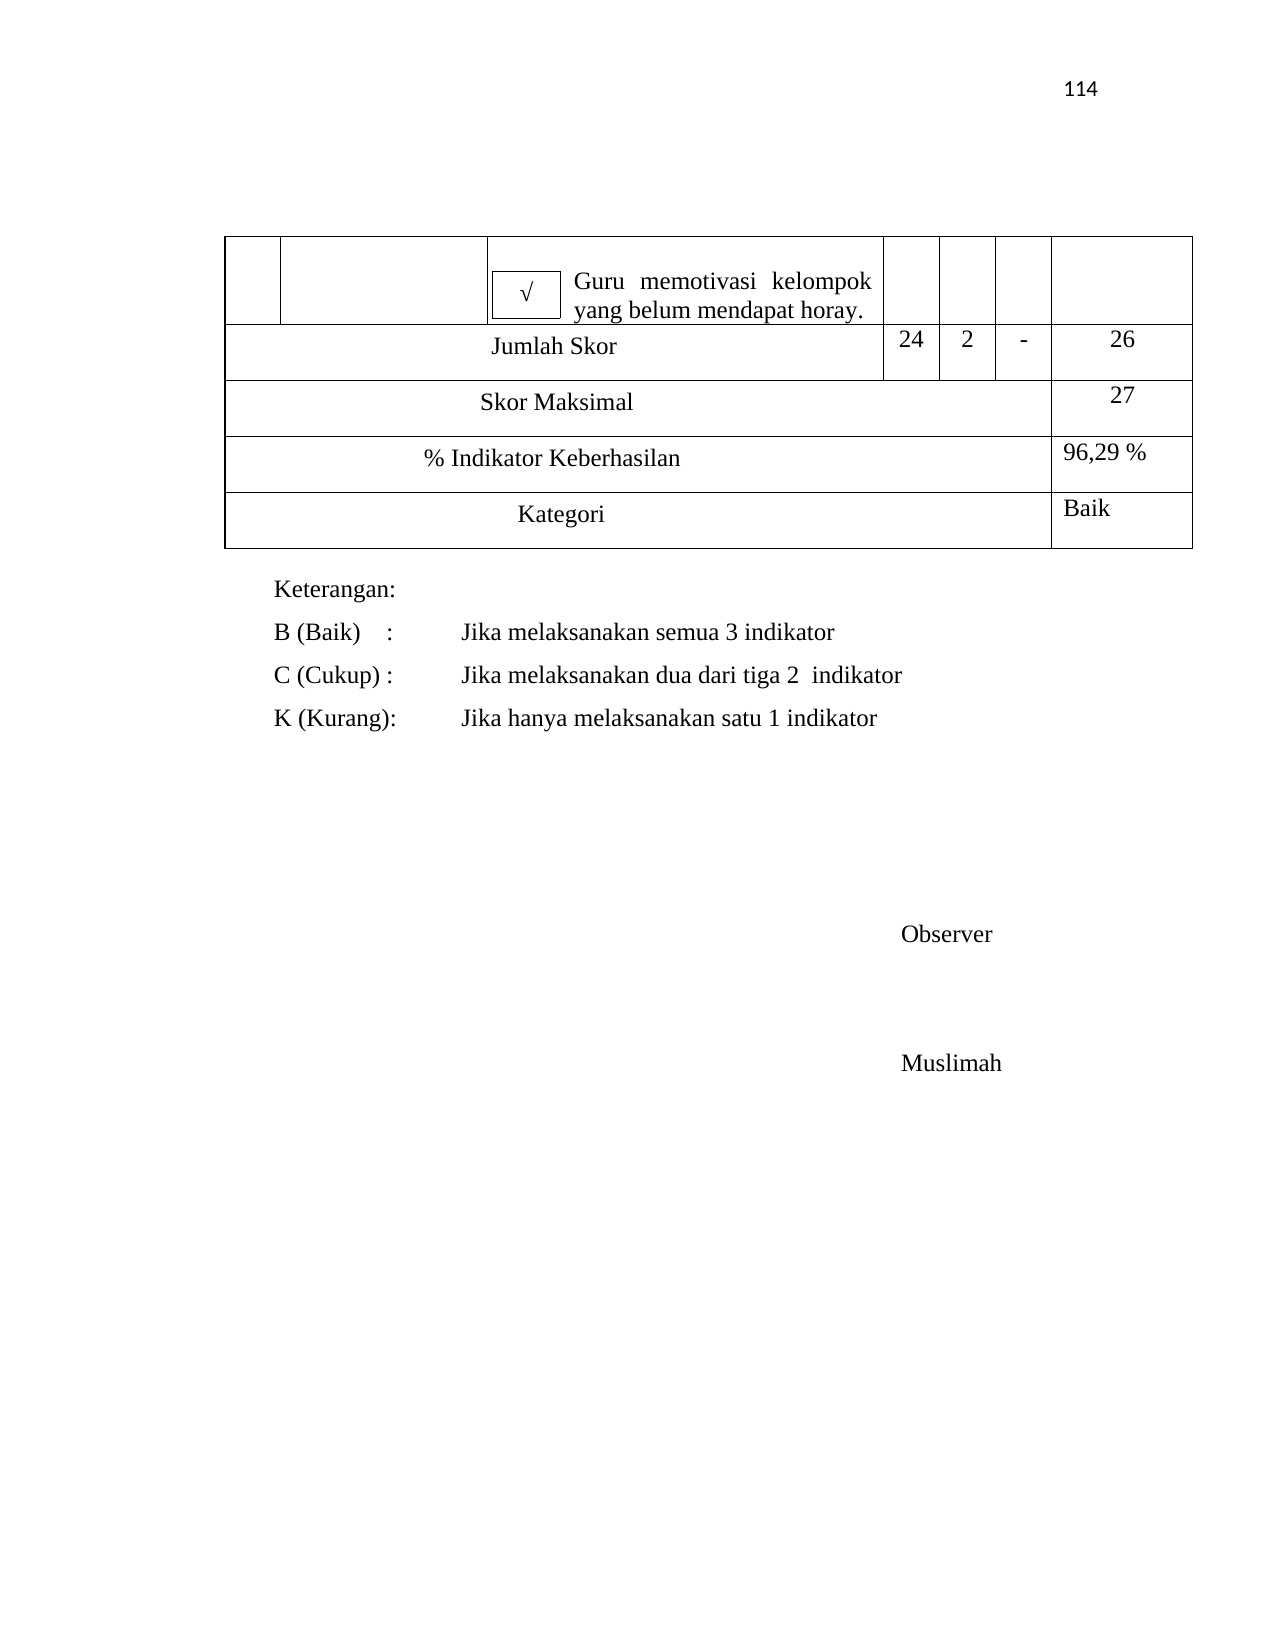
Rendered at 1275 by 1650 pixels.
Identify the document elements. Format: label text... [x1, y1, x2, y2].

table_cell 24 [884, 325, 939, 379]
table_cell [996, 237, 1051, 323]
text C (Cukup) : Jika melaksanakan dua dari tiga 2 indikator [274, 660, 1098, 689]
table_cell % Indikator Keberhasilan [226, 437, 1051, 492]
table_cell [1052, 237, 1192, 323]
text B (Baik) : Jika melaksanakan semua 3 indikator [274, 617, 1098, 646]
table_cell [488, 237, 883, 323]
table_cell Baik [1052, 493, 1192, 548]
table_cell 26 [1052, 325, 1192, 379]
table_cell Skor Maksimal [226, 381, 1051, 436]
table_cell √ [884, 237, 939, 323]
text Muslimah [274, 1048, 1098, 1077]
table_cell - [996, 325, 1051, 379]
table_cell 2 [940, 325, 995, 379]
table_cell Jumlah Skor [226, 325, 883, 379]
table_cell 27 [1052, 381, 1192, 436]
text Observer [274, 919, 1098, 947]
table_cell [281, 237, 487, 323]
text K (Kurang): Jika hanya melaksanakan satu 1 indikator [274, 703, 1098, 732]
table_cell [940, 237, 995, 323]
table_cell 9. [226, 237, 280, 323]
table_cell Kategori [226, 493, 1051, 548]
table_cell 96,29 % [1052, 437, 1192, 492]
text Keterangan: [274, 574, 1098, 602]
